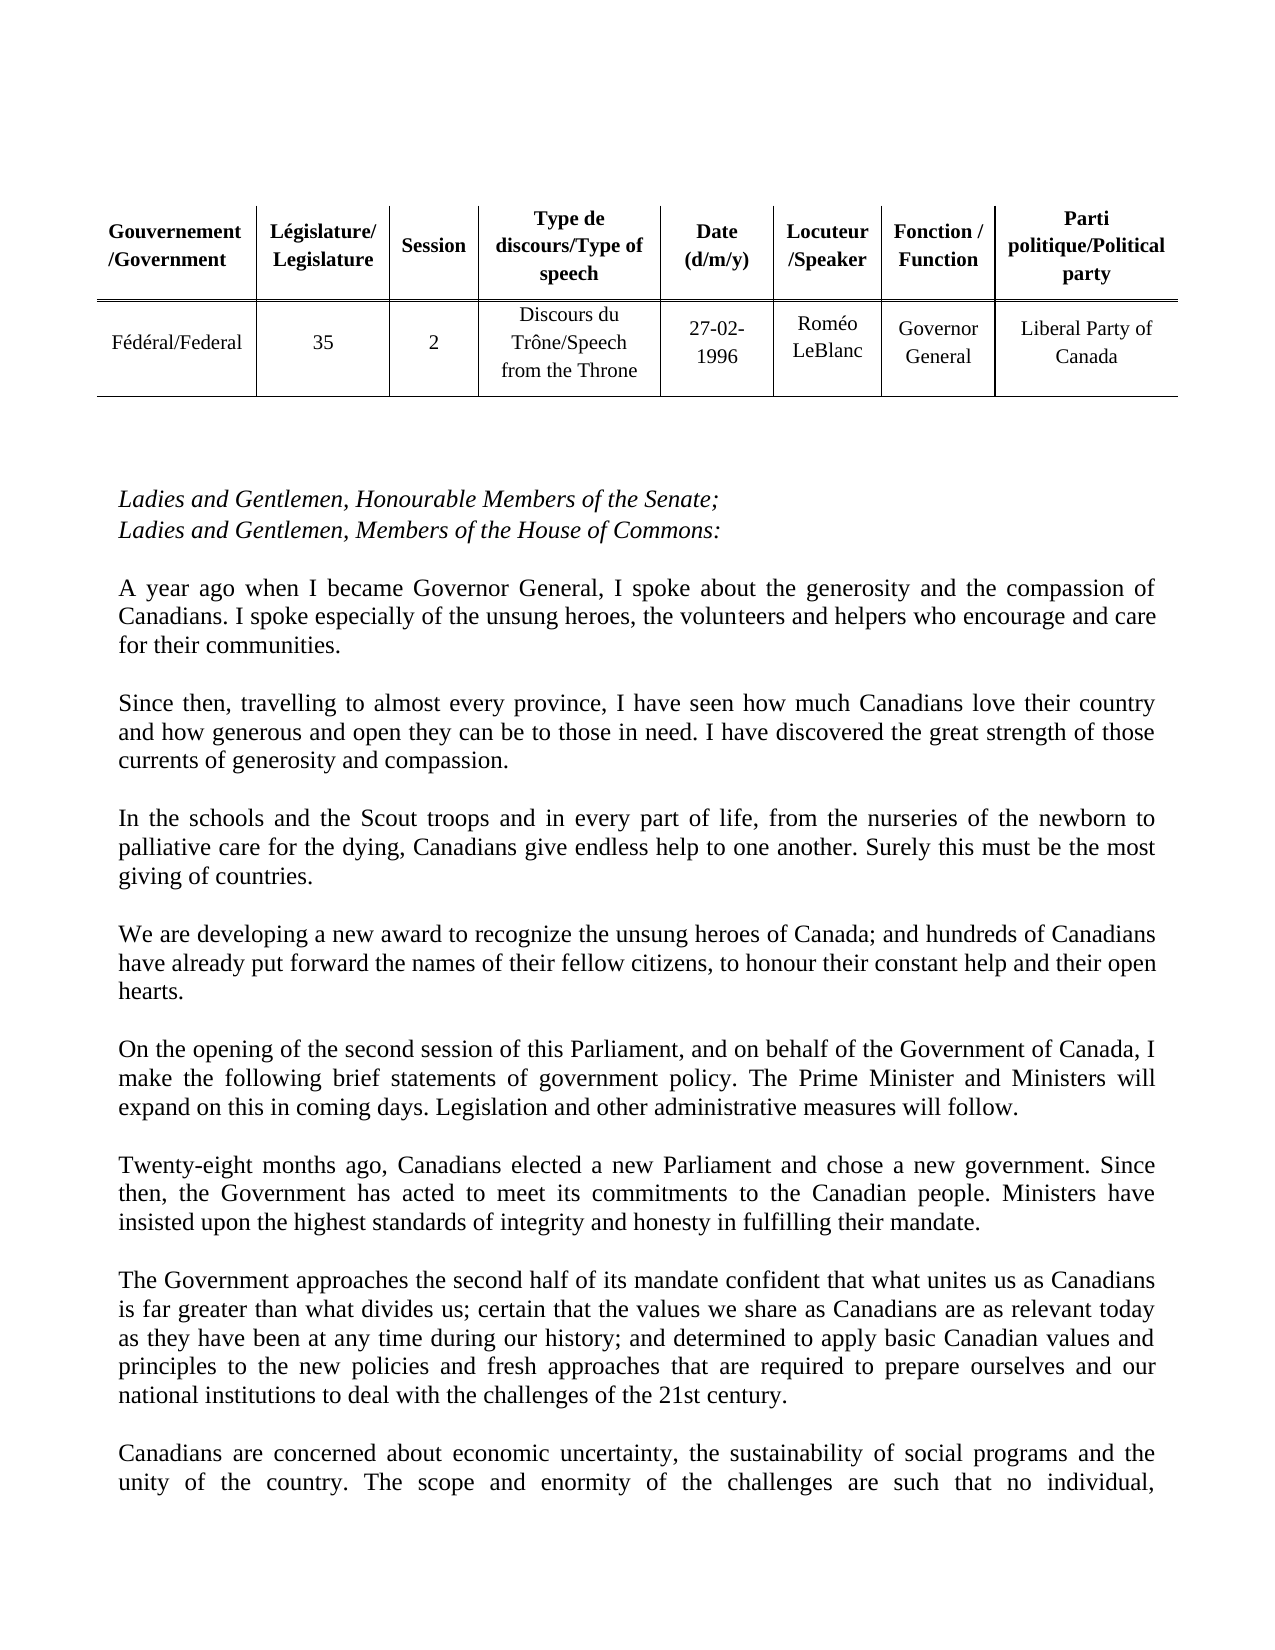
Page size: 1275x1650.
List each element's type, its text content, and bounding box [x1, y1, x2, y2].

table_header Date (d/m/y) [661, 206, 773, 299]
text Ladies and Gentlemen, Members of the House of Commons: [118, 515, 1157, 543]
table_cell Fédéral/Federal [97, 302, 256, 396]
text Twenty-eight months ago, Canadians elected a new Parliament and chose a new government. Since then, the Government has acted to meet its commitments to the Canadian people. Ministers have insisted upon the highest standards of integrity and honesty in fulfilling their mandate. [118, 1150, 1157, 1236]
text We are developing a new award to recognize the unsung heroes of Canada; and hundreds of Canadians have already put forward the names of their fellow citizens, to honour their constant help and their open hearts. [118, 919, 1157, 1005]
table_header Législature/Legislature [257, 206, 389, 299]
table_header Gouvernement/Government [97, 206, 256, 299]
text In the schools and the Scout troops and in every part of life, from the nurseries of the newborn to palliative care for the dying, Canadians give endless help to one another. Surely this must be the most giving of countries. [118, 803, 1157, 890]
table_header Session [390, 206, 478, 299]
table_header Type de discours/Type of speech [479, 206, 660, 299]
table_cell Roméo LeBlanc [774, 302, 881, 396]
text Since then, travelling to almost every province, I have seen how much Canadians love their country and how generous and open they can be to those in need. I have discovered the great strength of those currents of generosity and compassion. [118, 688, 1157, 774]
table_cell Governor General [882, 302, 994, 396]
text Ladies and Gentlemen, Honourable Members of the Senate; [118, 484, 1157, 513]
text On the opening of the second session of this Parliament, and on behalf of the Government of Canada, I make the following brief statements of government policy. The Prime Minister and Ministers will expand on this in coming days. Legislation and other administrative measures will follow. [118, 1034, 1157, 1121]
text A year ago when I became Governor General, I spoke about the generosity and the compassion of Canadians. I spoke especially of the unsung heroes, the volunteers and helpers who encourage and care for their communities. [118, 573, 1157, 659]
table_header Parti politique/Political party [996, 206, 1178, 299]
table_header Fonction /Function [882, 206, 994, 299]
text The Government approaches the second half of its mandate confident that what unites us as Canadians is far greater than what divides us; certain that the values we share as Canadians are as relevant today as they have been at any time during our history; and determined to apply basic Canadian values and principles to the new policies and fresh approaches that are required to prepare ourselves and our national institutions to deal with the challenges of the 21st century. [118, 1265, 1157, 1409]
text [118, 1438, 1157, 1496]
table_header Locuteur/Speaker [774, 206, 881, 299]
table_cell 2 [390, 302, 478, 396]
table_cell 27-02-1996 [661, 302, 773, 396]
table_cell 35 [257, 302, 389, 396]
table_cell Discours du Trône/Speech from the Throne [479, 302, 660, 396]
table_cell Liberal Party of Canada [996, 302, 1178, 396]
